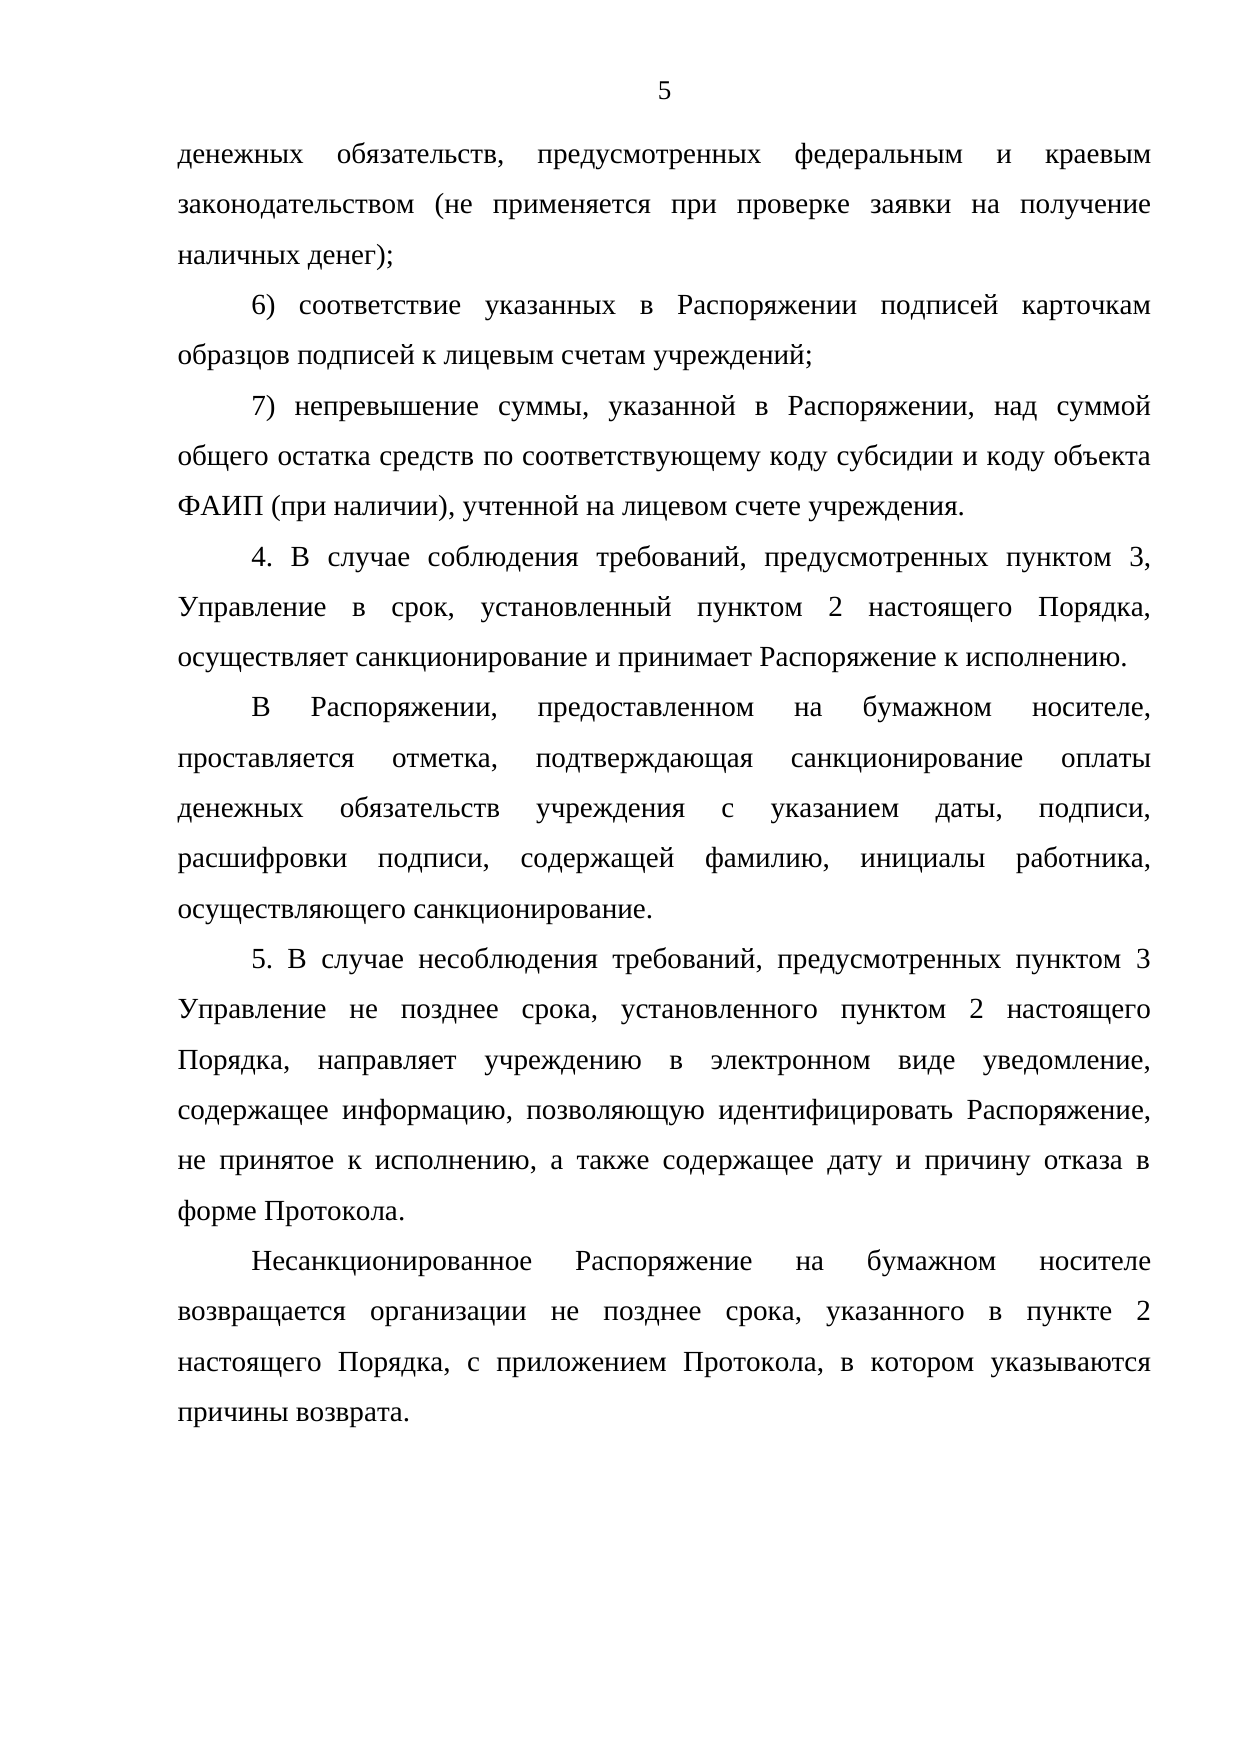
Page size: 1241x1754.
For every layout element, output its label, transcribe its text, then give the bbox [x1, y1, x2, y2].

text 6) соответствие указанных в Распоряжении подписей карточкам образцов подписей к лицевым счетам учреждений; [177, 287, 1152, 371]
text Несанкционированное Распоряжение на бумажном носителе возвращается организации не позднее срока, указанного в пункте 2 настоящего Порядка, с приложением Протокола, в котором указываются причины возврата. [177, 1243, 1152, 1427]
text 4. В случае соблюдения требований, предусмотренных пунктом 3, Управление в срок, установленный пунктом 2 настоящего Порядка, осуществляет санкционирование и принимает Распоряжение к исполнению. [177, 539, 1152, 673]
text 7) непревышение суммы, указанной в Распоряжении, над суммой общего остатка средств по соответствующему коду субсидии и коду объекта ФАИП (при наличии), учтенной на лицевом счете учреждения. [177, 388, 1152, 522]
text 5. В случае несоблюдения требований, предусмотренных пунктом 3 Управление не позднее срока, установленного пунктом 2 настоящего Порядка, направляет учреждению в электронном виде уведомление, содержащее информацию, позволяющую идентифицировать Распоряжение, не принятое к исполнению, а также содержащее дату и причину отказа в форме Протокола. [177, 941, 1152, 1226]
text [177, 136, 1152, 270]
text В Распоряжении, предоставленном на бумажном носителе, проставляется отметка, подтверждающая санкционирование оплаты денежных обязательств учреждения с указанием даты, подписи, расшифровки подписи, содержащей фамилию, инициалы работника, осуществляющего санкционирование. [177, 689, 1152, 924]
